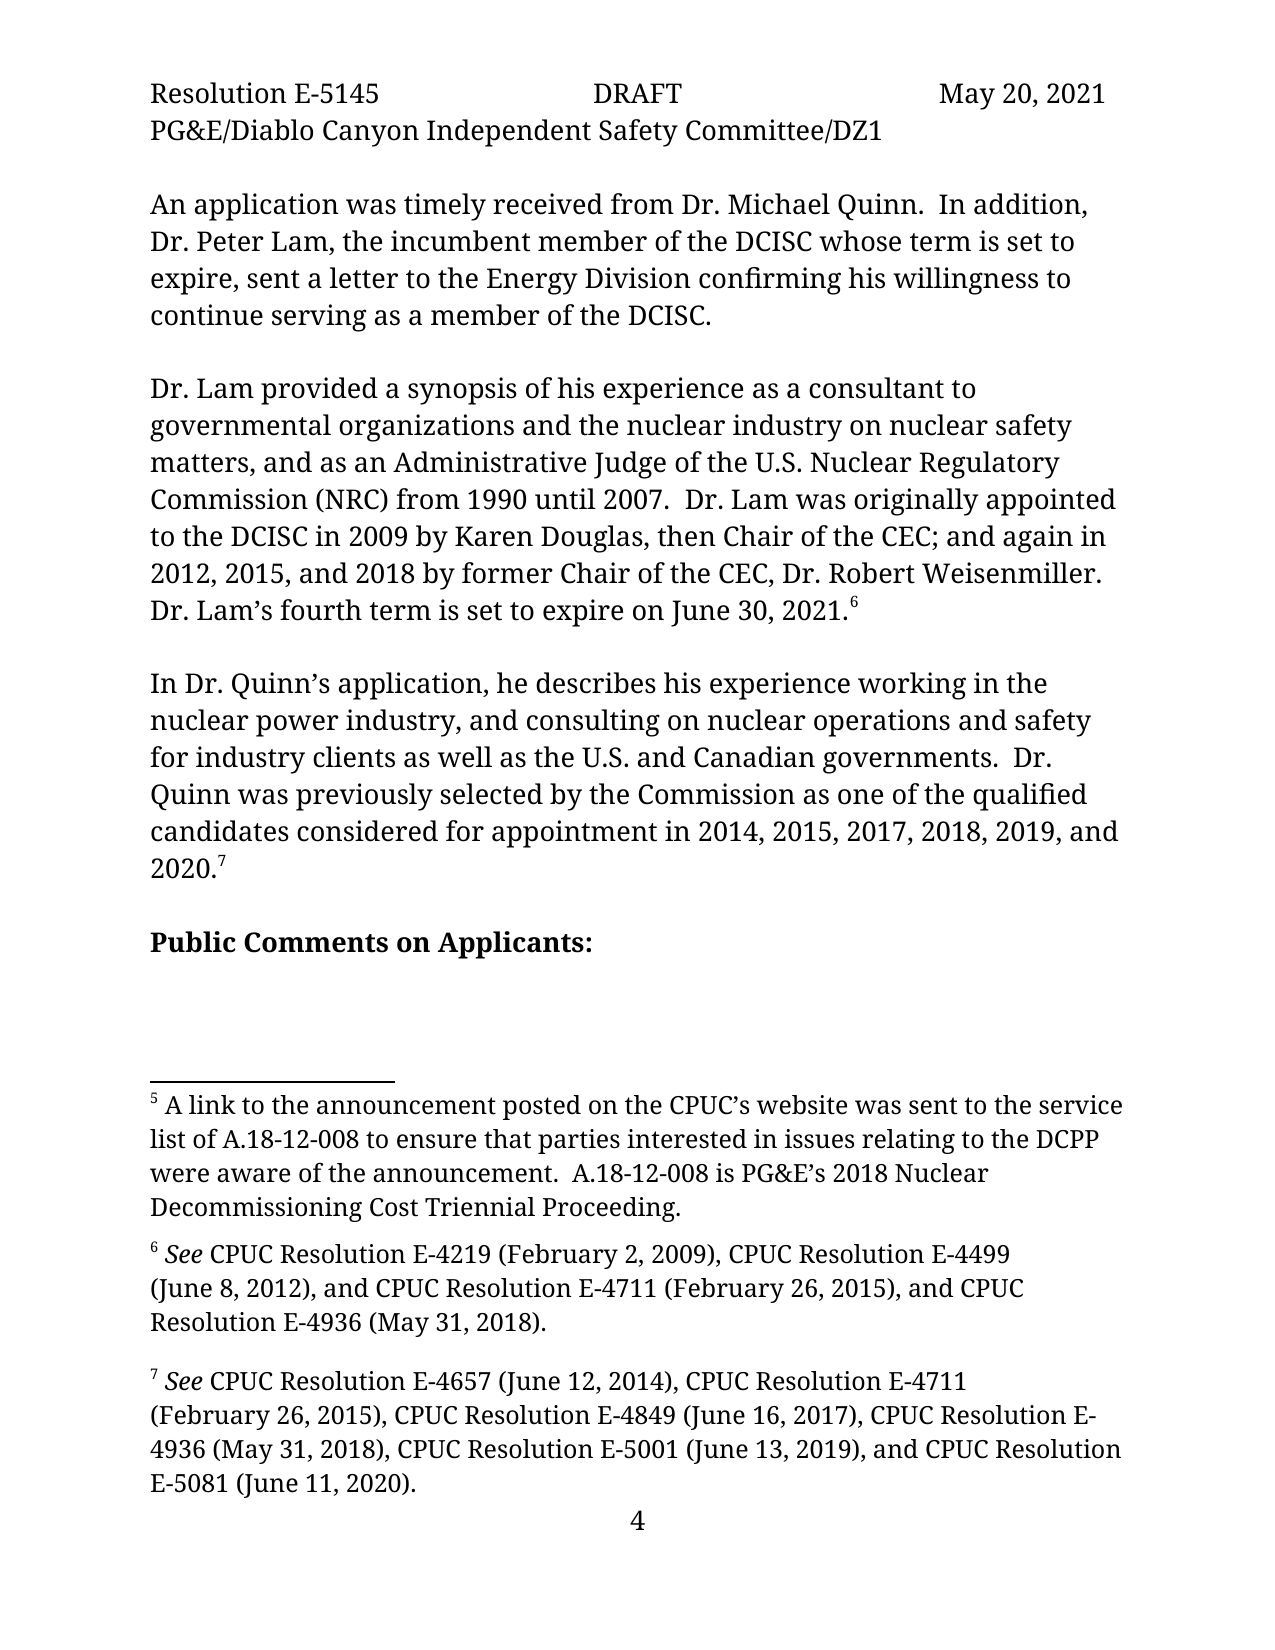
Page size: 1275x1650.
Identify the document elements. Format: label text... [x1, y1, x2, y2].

text Public Comments on Applicants: [150, 923, 1125, 960]
text An application was timely received from Dr. Michael Quinn. In addition, Dr. Peter Lam, the incumbent member of the DCISC whose term is set to expire, sent a letter to the Energy Division confirming his willingness to continue serving as a member of the DCISC. [150, 186, 1125, 333]
text Dr. Lam provided a synopsis of his experience as a consultant to governmental organizations and the nuclear industry on nuclear safety matters, and as an Administrative Judge of the U.S. Nuclear Regulatory Commission (NRC) from 1990 until 2007. Dr. Lam was originally appointed to the DCISC in 2009 by Karen Douglas, then Chair of the CEC; and again in 2012, 2015, and 2018 by former Chair of the CEC, Dr. Robert Weisenmiller. Dr. Lam’s fourth term is set to expire on June 30, 2021. [150, 370, 1125, 628]
text In Dr. Quinn’s application, he describes his experience working in the nuclear power industry, and consulting on nuclear operations and safety for industry clients as well as the U.S. and Canadian governments. Dr. Quinn was previously selected by the Commission as one of the qualified candidates considered for appointment in 2014, 2015, 2017, 2018, 2019, and 2020. [150, 665, 1125, 886]
